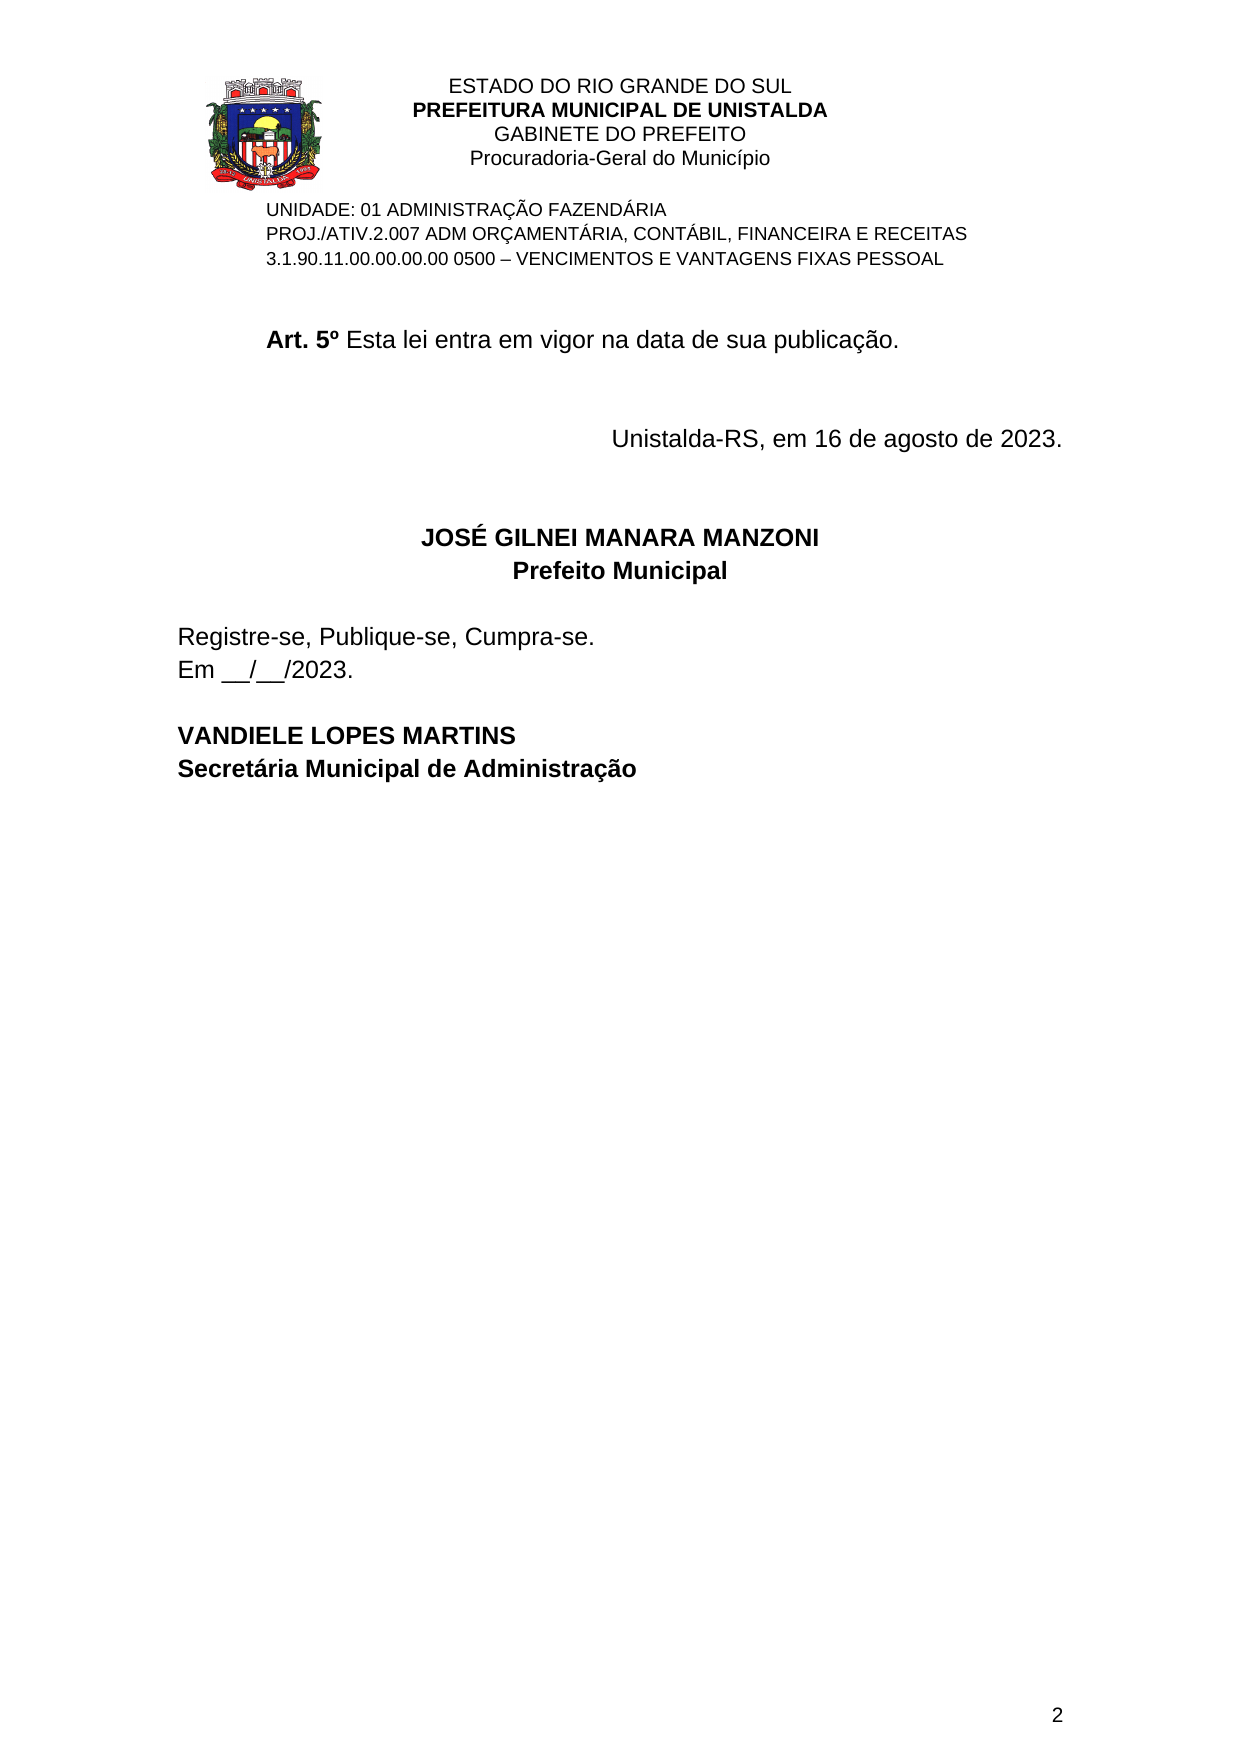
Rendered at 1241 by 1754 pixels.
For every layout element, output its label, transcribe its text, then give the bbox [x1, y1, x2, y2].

text VANDIELE LOPES MARTINS [177, 721, 1063, 750]
text Em __/__/2023. [177, 655, 1063, 684]
text Unistalda-RS, em 16 de agosto de 2023. [177, 424, 1063, 453]
text Art. 5º Esta lei entra em vigor na data de sua publicação. [177, 325, 1063, 354]
text Prefeito Municipal [177, 556, 1063, 585]
text JOSÉ GILNEI MANARA MANZONI [177, 523, 1063, 552]
text 3.1.90.11.00.00.00.00 0500 – VENCIMENTOS E VANTAGENS FIXAS PESSOAL [177, 248, 1063, 269]
text UNIDADE: 01 ADMINISTRAÇÃO FAZENDÁRIA [177, 198, 1063, 220]
text Registre-se, Publique-se, Cumpra-se. [177, 622, 1063, 651]
text Secretária Municipal de Administração [177, 754, 1063, 783]
text PROJ./ATIV.2.007 ADM ORÇAMENTÁRIA, CONTÁBIL, FINANCEIRA E RECEITAS [177, 223, 1063, 245]
